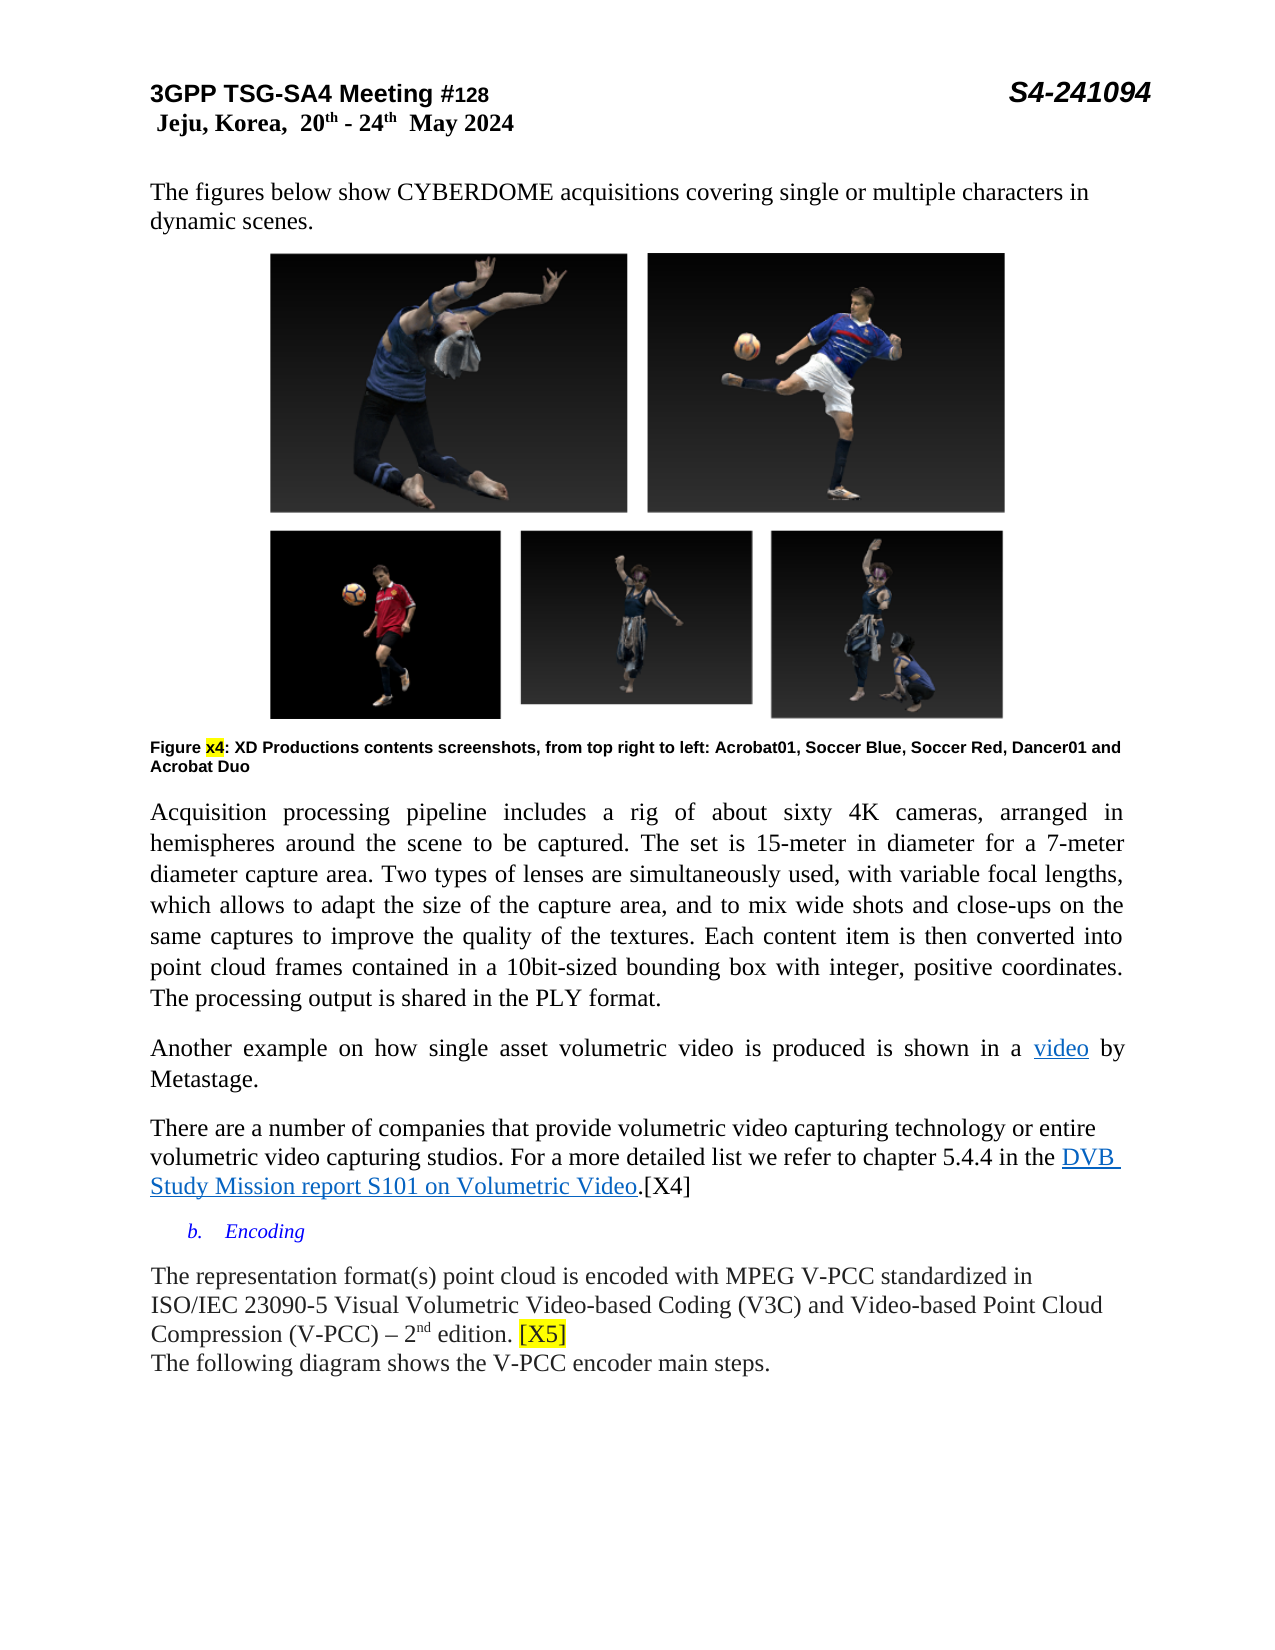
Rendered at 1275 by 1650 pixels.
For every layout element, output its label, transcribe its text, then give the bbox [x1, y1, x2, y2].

text Acquisition processing pipeline includes a rig of about sixty 4K cameras, arranged in hemispheres around the scene to be captured. The set is 15-meter in diameter for a 7-meter diameter capture area. Two types of lenses are simultaneously used, with variable focal lengths, which allows to adapt the size of the capture area, and to mix wide shots and close-ups on the same captures to improve the quality of the textures. Each content item is then converted into point cloud frames contained in a 10bit-sized bounding box with integer, positive coordinates. The processing output is shared in the PLY format. [150, 797, 1125, 1012]
text Another example on how single asset volumetric video is produced is shown in a video by Metastage. [150, 1033, 1125, 1092]
list The following diagram shows the V-PCC encoder main steps. [151, 1348, 1125, 1376]
text Figure x4: XD Productions contents screenshots, from top right to left: Acrobat01, Soccer Blue, Soccer Red, Dancer01 and Acrobat Duo [150, 737, 1125, 776]
text There are a number of companies that provide volumetric video capturing technology or entire volumetric video capturing studios. For a more detailed list we refer to chapter 5.4.4 in the DVB Study Mission report S101 on Volumetric Video.[X4] [150, 1113, 1125, 1200]
text The figures below show CYBERDOME acquisitions covering single or multiple characters in dynamic scenes. [150, 177, 1125, 235]
list Encoding [144, 1218, 1125, 1243]
picture [270, 253, 1005, 719]
list The representation format(s) point cloud is encoded with MPEG V-PCC standardized in ISO/IEC 23090-5 Visual Volumetric Video-based Coding (V3C) and Video-based Point Cloud Compression (V-PCC) – 2nd edition. [X5] [151, 1261, 1125, 1348]
